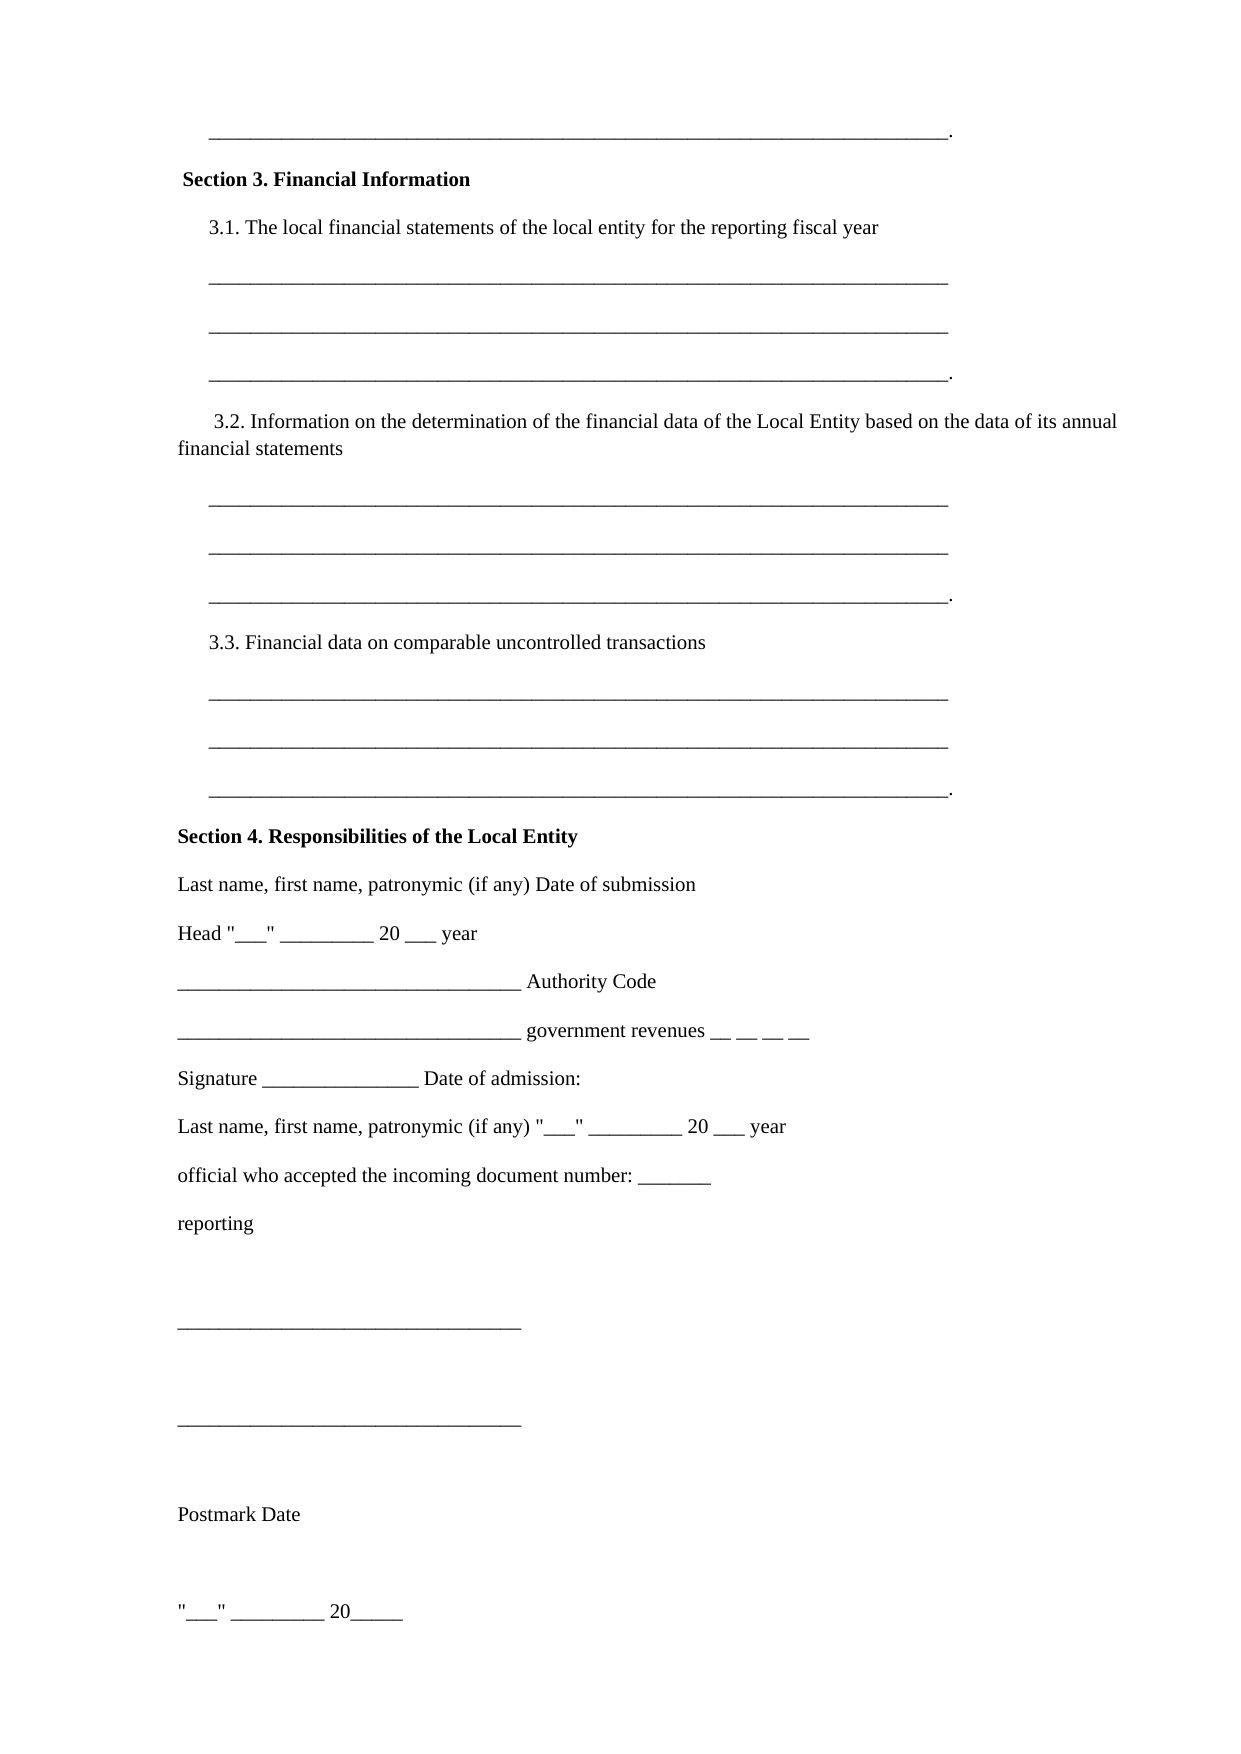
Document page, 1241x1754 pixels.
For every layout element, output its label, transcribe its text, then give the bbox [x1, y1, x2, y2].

text Head "___" _________ 20 ___ year [177, 921, 1152, 945]
text _______________________________________________________________________ [177, 263, 1152, 287]
text 3.3. Financial data on comparable uncontrolled transactions [177, 630, 1152, 654]
text reporting [177, 1211, 1152, 1235]
text Signature _______________ Date of admission: [177, 1066, 1152, 1090]
text _______________________________________________________________________ [177, 727, 1152, 751]
text Last name, first name, patronymic (if any) Date of submission [177, 872, 1152, 896]
text _______________________________________________________________________ [177, 312, 1152, 336]
text _______________________________________________________________________ [177, 678, 1152, 703]
text "___" _________ 20_____ [177, 1599, 1152, 1623]
text Section 4. Responsibilities of the Local Entity [177, 824, 1152, 848]
text Last name, first name, patronymic (if any) "___" _________ 20 ___ year [177, 1114, 1152, 1138]
text Postmark Date [177, 1502, 1152, 1526]
text Section 3. Financial Information [177, 167, 1152, 191]
text _________________________________ [177, 1308, 1152, 1332]
text _________________________________ Authority Code [177, 969, 1152, 993]
text 3.1. The local financial statements of the local entity for the reporting fiscal year [177, 215, 1152, 239]
text _______________________________________________________________________. [177, 360, 1152, 384]
text _______________________________________________________________________ [177, 533, 1152, 557]
text _______________________________________________________________________. [177, 582, 1152, 606]
text _________________________________ government revenues __ __ __ __ [177, 1018, 1152, 1042]
text _______________________________________________________________________. [177, 775, 1152, 799]
text _________________________________ [177, 1405, 1152, 1429]
text _______________________________________________________________________ [177, 485, 1152, 509]
text 3.2. Information on the determination of the financial data of the Local Entity based on the data of its annual financial statements [177, 409, 1152, 460]
text official who accepted the incoming document number: _______ [177, 1163, 1152, 1187]
text _______________________________________________________________________. [177, 118, 1152, 142]
